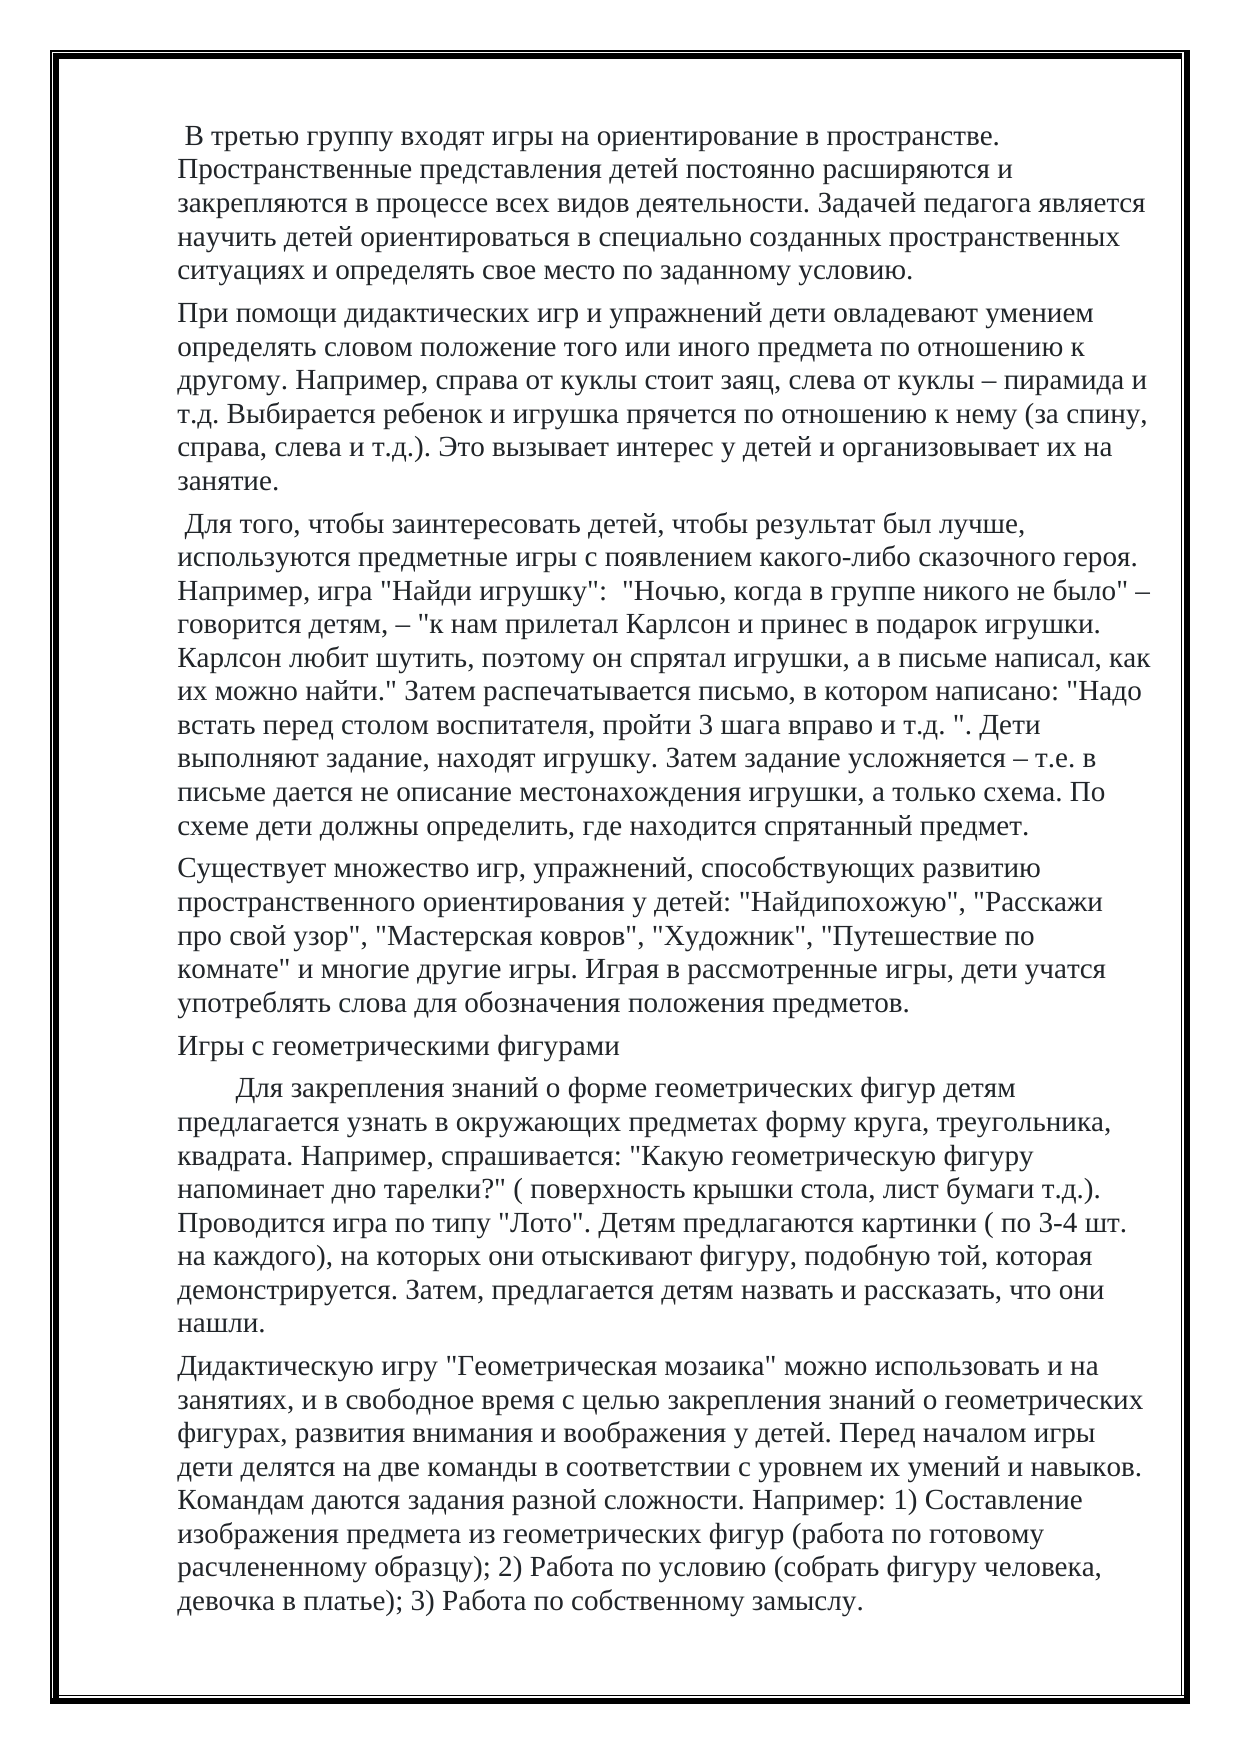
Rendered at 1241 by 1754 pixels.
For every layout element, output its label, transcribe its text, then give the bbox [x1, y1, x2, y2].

text Существует множество игр, упражнений, способствующих развитию пространственного ориентирования у детей: "Найдипохожую", "Расскажи про свой узор", "Мастерская ковров", "Художник", "Путешествие по комнате" и многие другие игры. Играя в рассмотренные игры, дети учатся употреблять слова для обозначения положения предметов. [177, 851, 1152, 1018]
text При помощи дидактических игр и упражнений дети овладевают умением определять словом положение того или иного предмета по отношению к другому. Например, справа от куклы стоит заяц, слева от куклы – пирамида и т.д. Выбирается ребенок и игрушка прячется по отношению к нему (за спину, справа, слева и т.д.). Это вызывает интерес у детей и организовывает их на занятие. [177, 295, 1152, 496]
text Дидактическую игру "Геометрическая мозаика" можно использовать и на занятиях, и в свободное время с целью закрепления знаний о геометрических фигурах, развития внимания и воображения у детей. Перед началом игры дети делятся на две команды в соответствии с уровнем их умений и навыков. Командам даются задания разной сложности. Например: 1) Составление изображения предмета из геометрических фигур (работа по готовому расчлененному образцу); 2) Работа по условию (собрать фигуру человека, девочка в платье); 3) Работа по собственному замыслу. [177, 1348, 1152, 1617]
text Для закрепления знаний о форме геометрических фигур детям предлагается узнать в окружающих предметах форму круга, треугольника, квадрата. Например, спрашивается: "Какую геометрическую фигуру напоминает дно тарелки?" ( поверхность крышки стола, лист бумаги т.д.). Проводится игра по типу "Лото". Детям предлагаются картинки ( по 3-4 шт. на каждого), на которых они отыскивают фигуру, подобную той, которая демонстрируется. Затем, предлагается детям назвать и рассказать, что они нашли. [177, 1071, 1152, 1339]
text Для того, чтобы заинтересовать детей, чтобы результат был лучше, используются предметные игры с появлением какого-либо сказочного героя. Например, игра "Найди игрушку": "Ночью, когда в группе никого не было" – говорится детям, – "к нам прилетал Карлсон и принес в подарок игрушки. Карлсон любит шутить, поэтому он спрятал игрушки, а в письме написал, как их можно найти." Затем распечатывается письмо, в котором написано: "Надо встать перед столом воспитателя, пройти 3 шага вправо и т.д. ". Дети выполняют задание, находят игрушку. Затем задание усложняется – т.е. в письме дается не описание местонахождения игрушки, а только схема. По схеме дети должны определить, где находится спрятанный предмет. [177, 506, 1152, 841]
text В третью группу входят игры на ориентирование в пространстве. Пространственные представления детей постоянно расширяются и закрепляются в процессе всех видов деятельности. Задачей педагога является научить детей ориентироваться в специально созданных пространственных ситуациях и определять свое место по заданному условию. [177, 118, 1152, 286]
text Игры с геометрическими фигурами [177, 1028, 1152, 1061]
